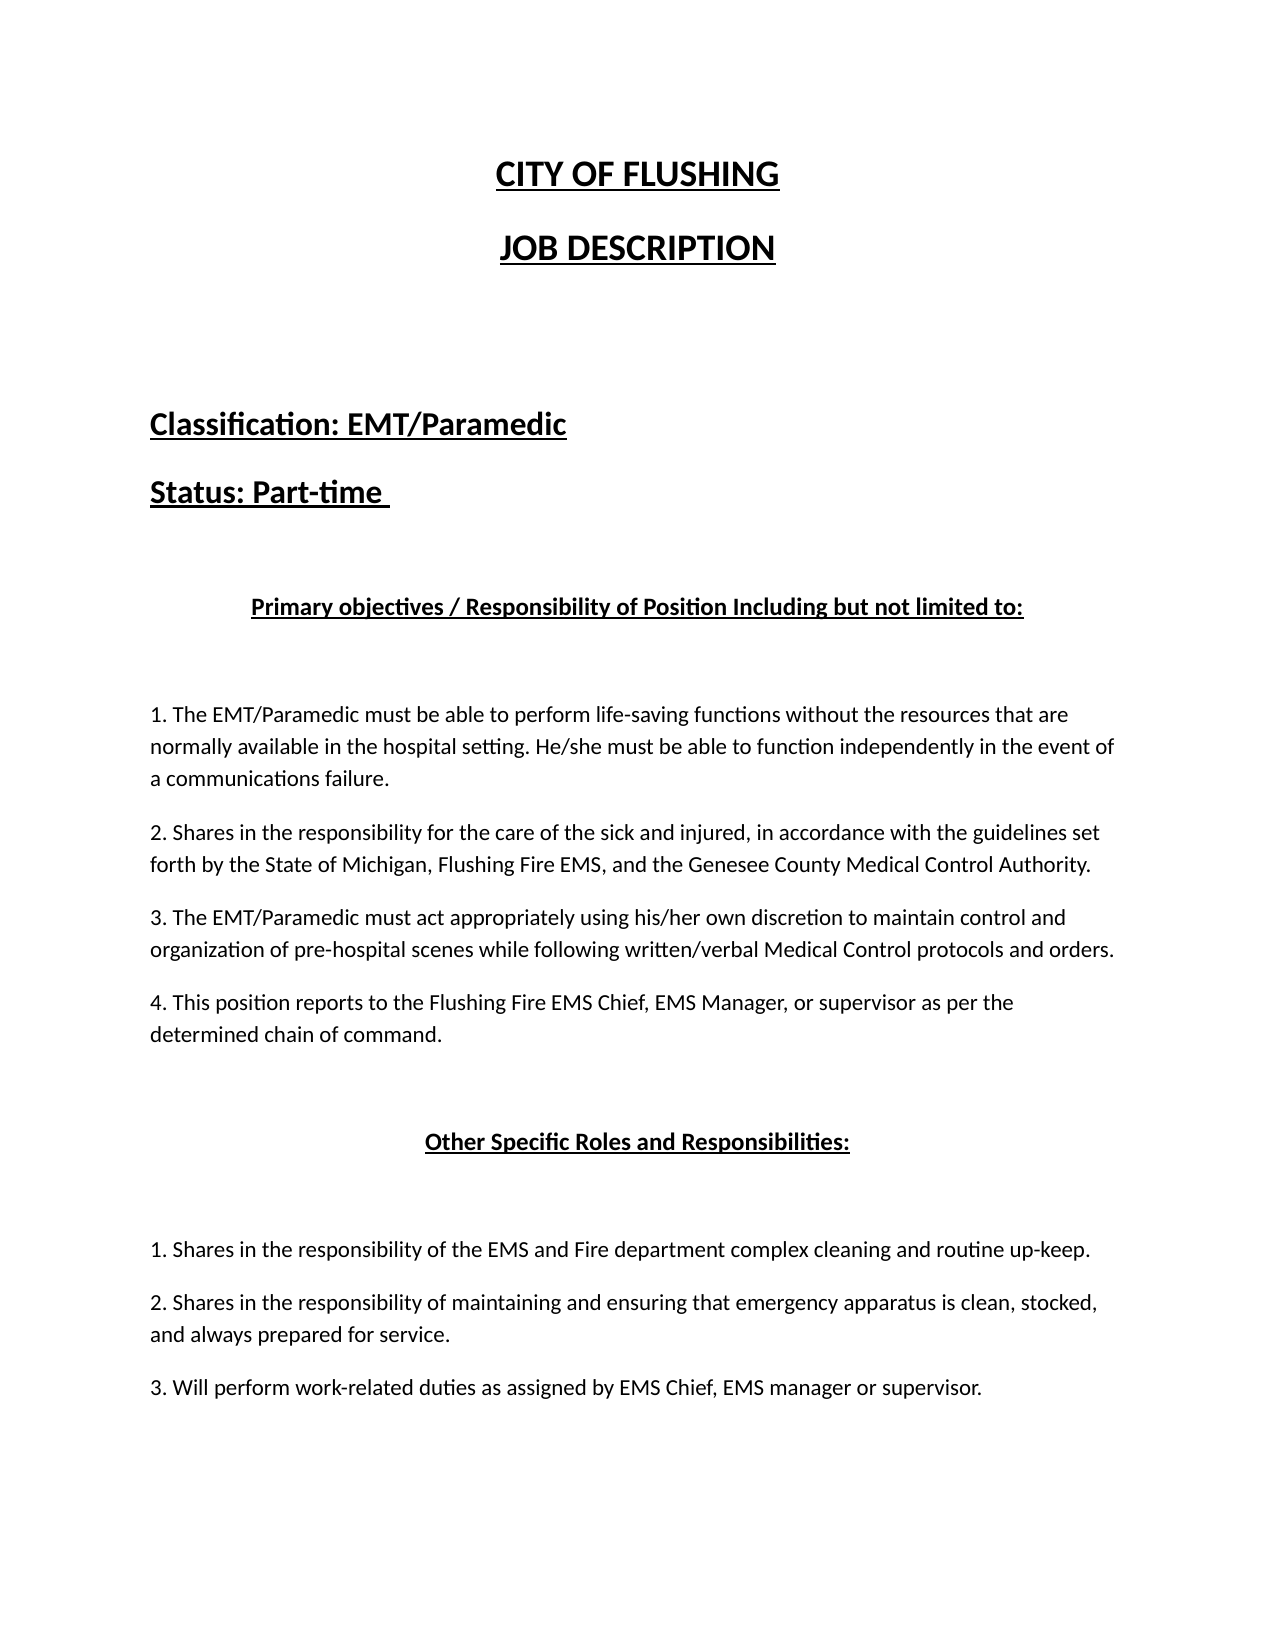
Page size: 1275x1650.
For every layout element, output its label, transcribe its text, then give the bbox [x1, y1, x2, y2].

text Primary objectives / Responsibility of Position Including but not limited to: [150, 591, 1125, 622]
text 4. This position reports to the Flushing Fire EMS Chief, EMS Manager, or supervisor as per the determined chain of command. [150, 988, 1125, 1048]
text 2. Shares in the responsibility of maintaining and ensuring that emergency apparatus is clean, stocked, and always prepared for service. [150, 1288, 1125, 1348]
text JOB DESCRIPTION [150, 223, 1125, 269]
text 1. Shares in the responsibility of the EMS and Fire department complex cleaning and routine up-keep. [150, 1235, 1125, 1263]
text CITY OF FLUSHING [150, 150, 1125, 196]
text Other Specific Roles and Responsibilities: [150, 1126, 1125, 1157]
text Status: Part-time [150, 471, 1125, 511]
text Classification: EMT/Paramedic [150, 403, 1125, 444]
text 3. The EMT/Paramedic must act appropriately using his/her own discretion to maintain control and organization of pre-hospital scenes while following written/verbal Medical Control protocols and orders. [150, 903, 1125, 963]
text 1. The EMT/Paramedic must be able to perform life-saving functions without the resources that are normally available in the hospital setting. He/she must be able to function independently in the event of a communications failure. [150, 700, 1125, 793]
text 2. Shares in the responsibility for the care of the sick and injured, in accordance with the guidelines set forth by the State of Michigan, Flushing Fire EMS, and the Genesee County Medical Control Authority. [150, 818, 1125, 878]
text 3. Will perform work-related duties as assigned by EMS Chief, EMS manager or supervisor. [150, 1373, 1125, 1401]
